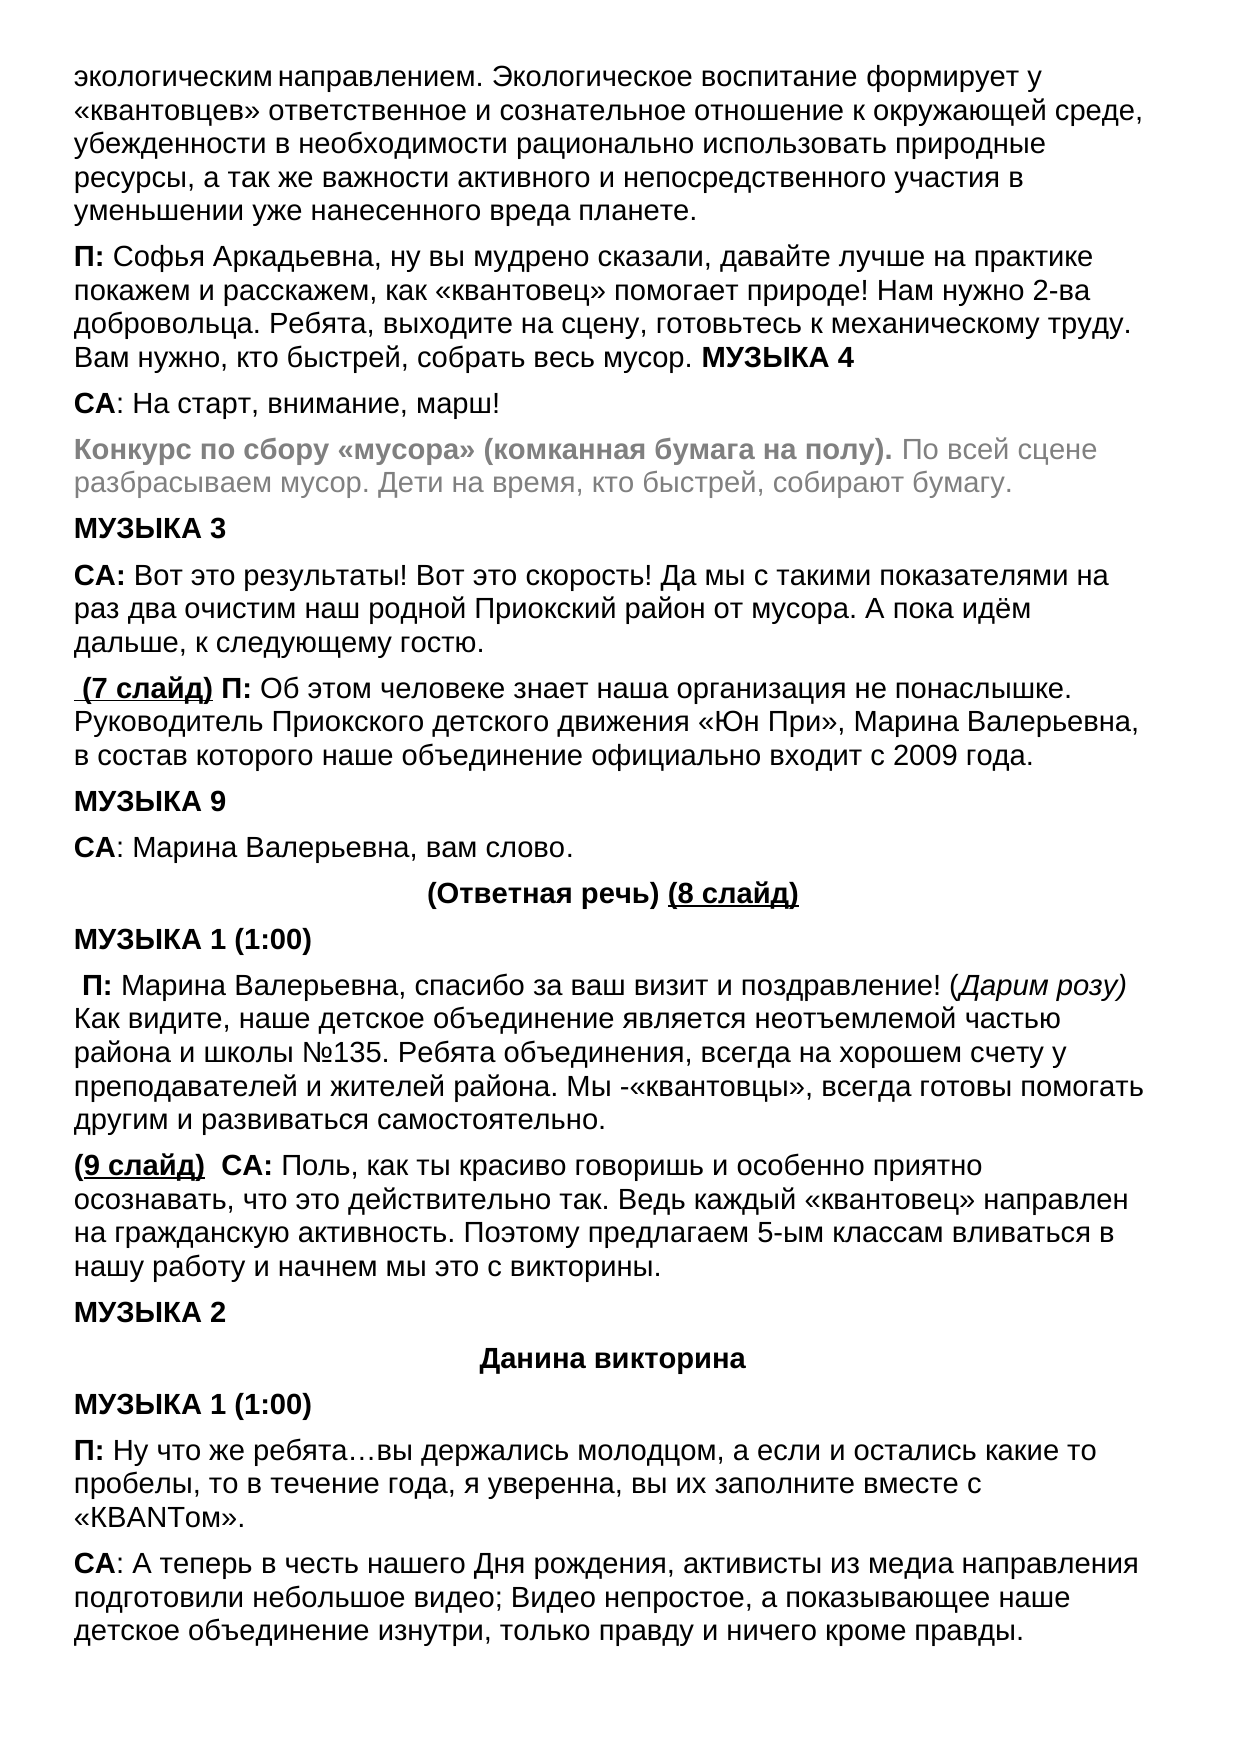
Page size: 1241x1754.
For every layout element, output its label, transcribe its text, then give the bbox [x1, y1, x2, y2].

text МУЗЫКА 3 [74, 512, 1152, 545]
text П: Марина Валерьевна, спасибо за ваш визит и поздравление! (Дарим розу) Как видите, наше детское объединение является неотъемлемой частью района и школы №135. Ребята объединения, всегда на хорошем счету у преподавателей и жителей района. Мы -«квантовцы», всегда готовы помогать другим и развиваться самостоятельно. [74, 968, 1152, 1136]
text Конкурс по сбору «мусора» (комканная бумага на полу). По всей сцене разбрасываем мусор. Дети на время, кто быстрей, собирают бумагу. [74, 432, 1152, 499]
text СА: А теперь в честь нашего Дня рождения, активисты из медиа направления подготовили небольшое видео; Видео непростое, а показывающее наше детское объединение изнутри, только правду и ничего кроме правды. [74, 1546, 1152, 1647]
text Данина викторина [74, 1341, 1152, 1374]
text СА: На старт, внимание, марш! [74, 386, 1152, 419]
text (9 слайд) СА: Поль, как ты красиво говоришь и особенно приятно осознавать, что это действительно так. Ведь каждый «квантовец» направлен на гражданскую активность. Поэтому предлагаем 5-ым классам вливаться в нашу работу и начнем мы это с викторины. [74, 1148, 1152, 1282]
text МУЗЫКА 2 [74, 1295, 1152, 1328]
text СА: Марина Валерьевна, вам слово. [74, 830, 1152, 863]
text МУЗЫКА 9 [74, 784, 1152, 817]
text СА: Вот это результаты! Вот это скорость! Да мы с такими показателями на раз два очистим наш родной Приокский район от мусора. А пока идём дальше, к следующему гостю. [74, 558, 1152, 658]
text (Ответная речь) (8 слайд) [74, 876, 1152, 909]
text П: Ну что же ребята…вы держались молодцом, а если и остались какие то пробелы, то в течение года, я уверенна, вы их заполните вместе с «КВАNТом». [74, 1433, 1152, 1534]
text МУЗЫКА 1 (1:00) [74, 1387, 1152, 1421]
text П: Софья Аркадьевна, ну вы мудрено сказали, давайте лучше на практике покажем и расскажем, как «квантовец» помогает природе! Нам нужно 2-ва добровольца. Ребята, выходите на сцену, готовьтесь к механическому труду. Вам нужно, кто быстрей, собрать весь мусор. МУЗЫКА 4 [74, 239, 1152, 373]
text МУЗЫКА 1 (1:00) [74, 922, 1152, 956]
text (7 слайд) П: Об этом человеке знает наша организация не понаслышке. Руководитель Приокского детского движения «Юн При», Марина Валерьевна, в состав которого наше объединение официально входит с 2009 года. [74, 671, 1152, 771]
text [74, 59, 1152, 227]
